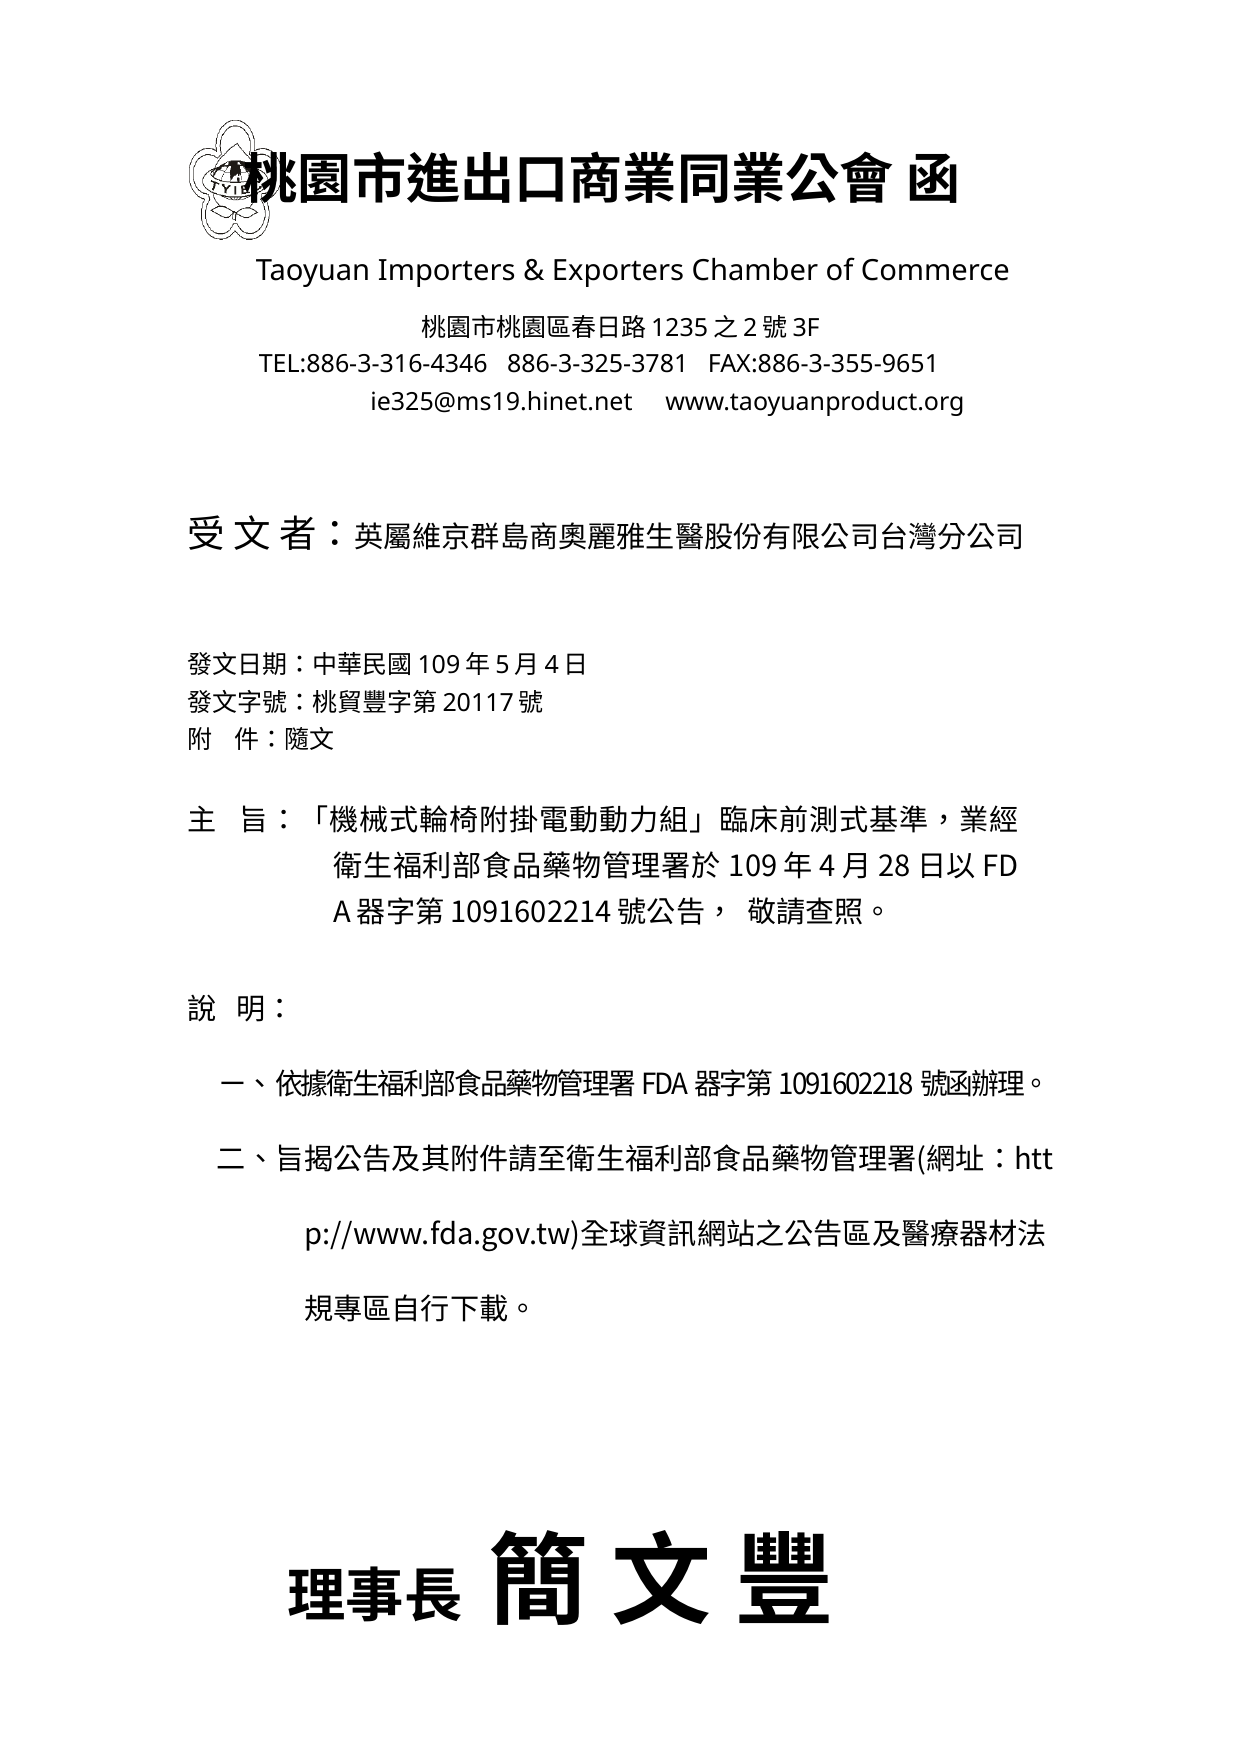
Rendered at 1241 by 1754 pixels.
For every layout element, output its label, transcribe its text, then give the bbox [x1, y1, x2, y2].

text TEL:886-3-316-4346 886-3-325-3781 FAX:886-3-355-9651 [187, 344, 1103, 381]
text 桃園市桃園區春日路1235之2號3F [187, 306, 1053, 344]
text 發文日期：中華民國109年5月4日 [187, 644, 1078, 681]
text 附 件：隨文 [187, 719, 1078, 756]
text 理事長 簡 文 豐 [287, 1501, 1019, 1645]
text ㄧ、依據衛生福利部食品藥物管理署FDA器字第1091602218號函辦理。 [187, 1044, 1053, 1119]
text ie325@ms19.hinet.net www.taoyuanproduct.org [187, 381, 1147, 419]
text 受 文 者：英屬維京群島商奧麗雅生醫股份有限公司台灣分公司 [187, 494, 1093, 569]
text Taoyuan Importers & Exporters Chamber of Commerce [187, 231, 1053, 306]
text 發文字號：桃貿豐字第20117號 [187, 681, 1078, 719]
text 主 旨：「機械式輪椅附掛電動動力組」臨床前測式基準，業經衛生福利部食品藥物管理署於109年4月28日以FDA器字第1091602214號公告， 敬請查照。 [187, 794, 1019, 931]
text 二、旨揭公告及其附件請至衛生福利部食品藥物管理署(網址：http://www.fda.gov.tw)全球資訊網站之公告區及醫療器材法規專區自行下載。 [187, 1119, 1053, 1344]
text 桃園市進出口商業同業公會 函 [187, 119, 1053, 231]
text 說 明： [187, 969, 1053, 1044]
